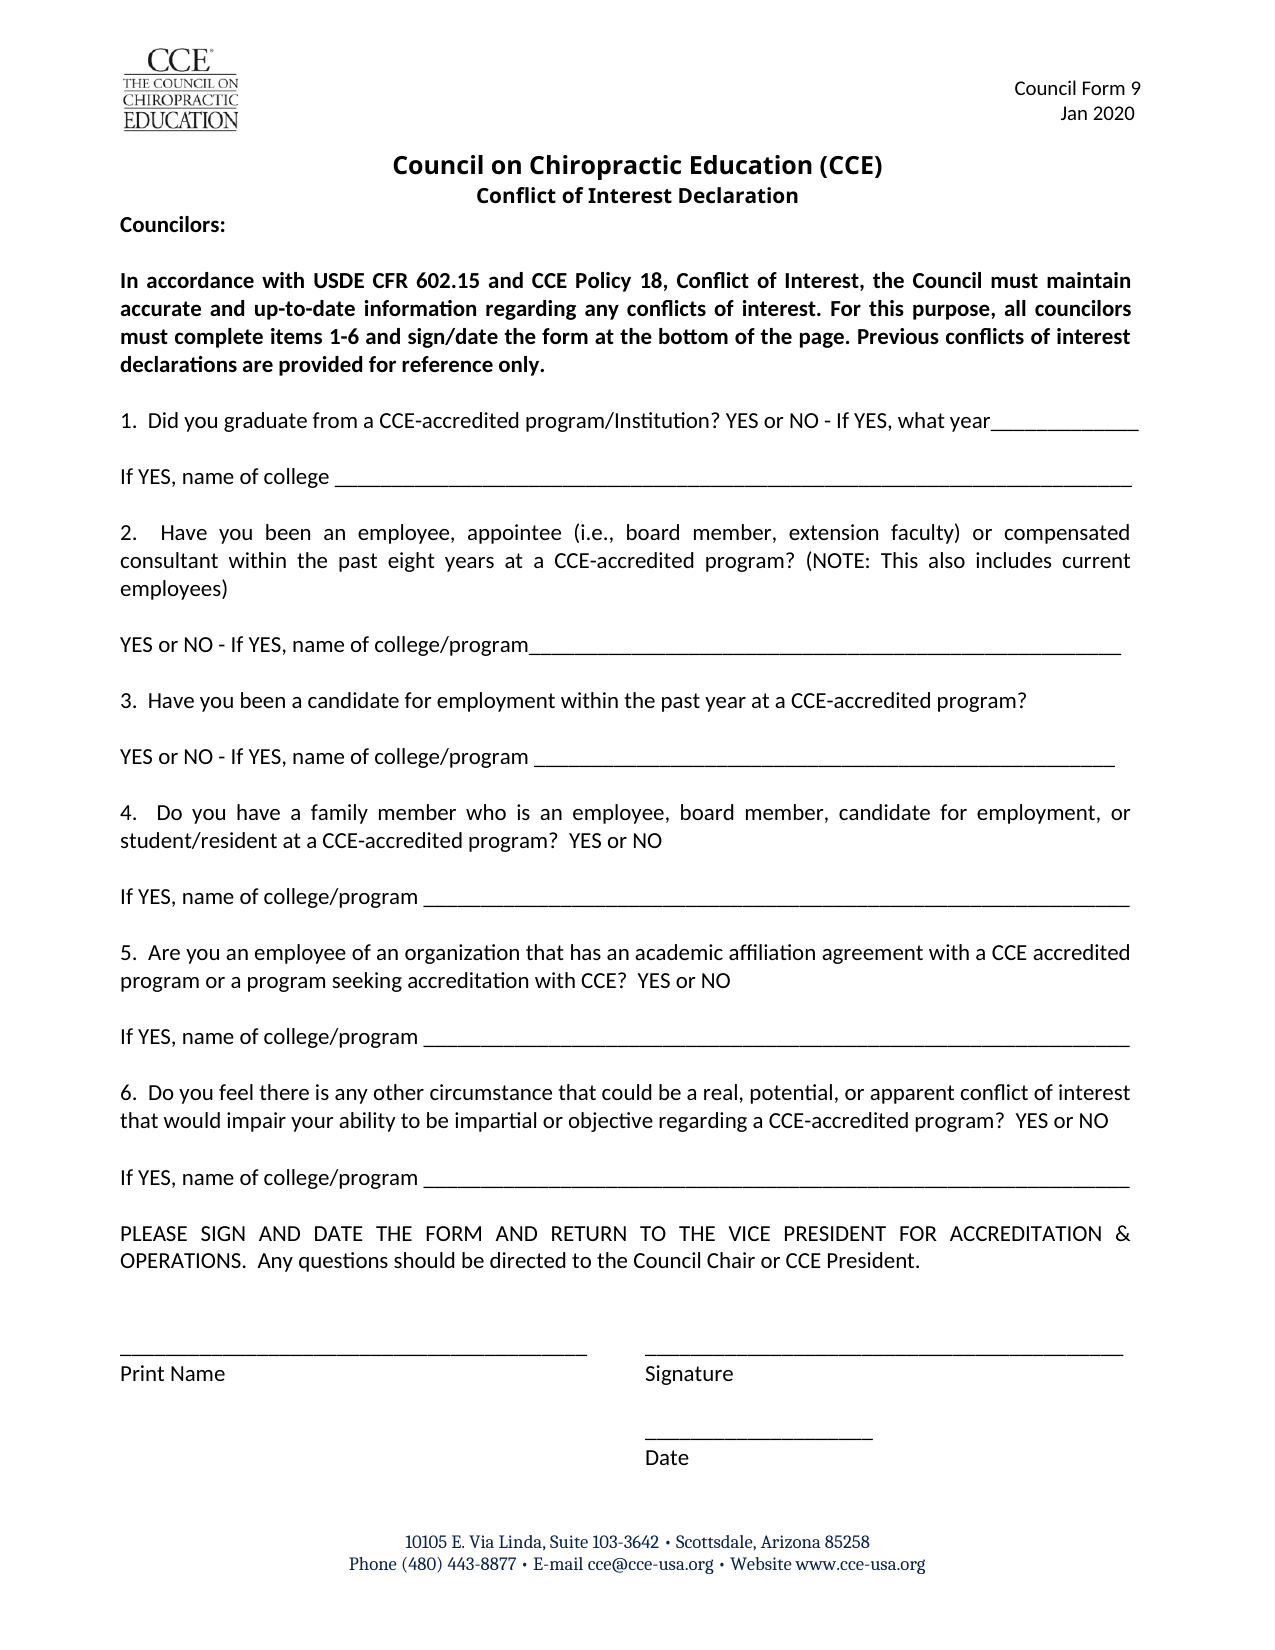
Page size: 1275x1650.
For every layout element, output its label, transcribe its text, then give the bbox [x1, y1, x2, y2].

text If YES, name of college ______________________________________________________________________ [120, 462, 1155, 490]
text If YES, name of college/program ______________________________________________________________ [120, 882, 1155, 910]
text 2. Have you been an employee, appointee (i.e., board member, extension faculty) or compensated consultant within the past eight years at a CCE-accredited program? (NOTE: This also includes current employees) [120, 518, 1132, 602]
text Print Name Signature [120, 1359, 1155, 1387]
text YES or NO - If YES, name of college/program ___________________________________________________ [120, 742, 1155, 770]
text Councilors: [120, 210, 1155, 238]
text YES or NO - If YES, name of college/program____________________________________________________ [120, 630, 1155, 658]
text ____________________ [120, 1415, 1155, 1443]
picture [121, 47, 239, 132]
subtitle PLEASE SIGN AND DATE THE FORM AND RETURN TO THE VICE PRESIDENT FOR ACCREDITATION & OPERATIONS. Any questions should be directed to the Council Chair or CCE President. [120, 1219, 1132, 1275]
text If YES, name of college/program ______________________________________________________________ [120, 1022, 1155, 1051]
text In accordance with USDE CFR 602.15 and CCE Policy 18, Conflict of Interest, the Council must maintain accurate and up-to-date information regarding any conflicts of interest. For this purpose, all councilors must complete items 1-6 and sign/date the form at the bottom of the page. Previous conflicts of interest declarations are provided for reference only. [120, 266, 1132, 378]
text 6. Do you feel there is any other circumstance that could be a real, potential, or apparent conflict of interest that would impair your ability to be impartial or objective regarding a CCE-accredited program? YES or NO [120, 1078, 1132, 1134]
text 5. Are you an employee of an organization that has an academic affiliation agreement with a CCE accredited program or a program seeking accreditation with CCE? YES or NO [120, 938, 1132, 994]
text 1. Did you graduate from a CCE-accredited program/Institution? YES or NO - If YES, what year_____________ [120, 406, 1155, 434]
text _________________________________________ __________________________________________ [120, 1331, 1155, 1359]
text Conflict of Interest Declaration [120, 181, 1155, 210]
text Date [120, 1443, 1155, 1471]
text 4. Do you have a family member who is an employee, board member, candidate for employment, or student/resident at a CCE-accredited program? YES or NO [120, 798, 1132, 854]
text 3. Have you been a candidate for employment within the past year at a CCE-accredited program? [120, 686, 1155, 714]
text If YES, name of college/program ______________________________________________________________ [120, 1163, 1155, 1191]
text Council on Chiropractic Education (CCE) [120, 147, 1155, 181]
